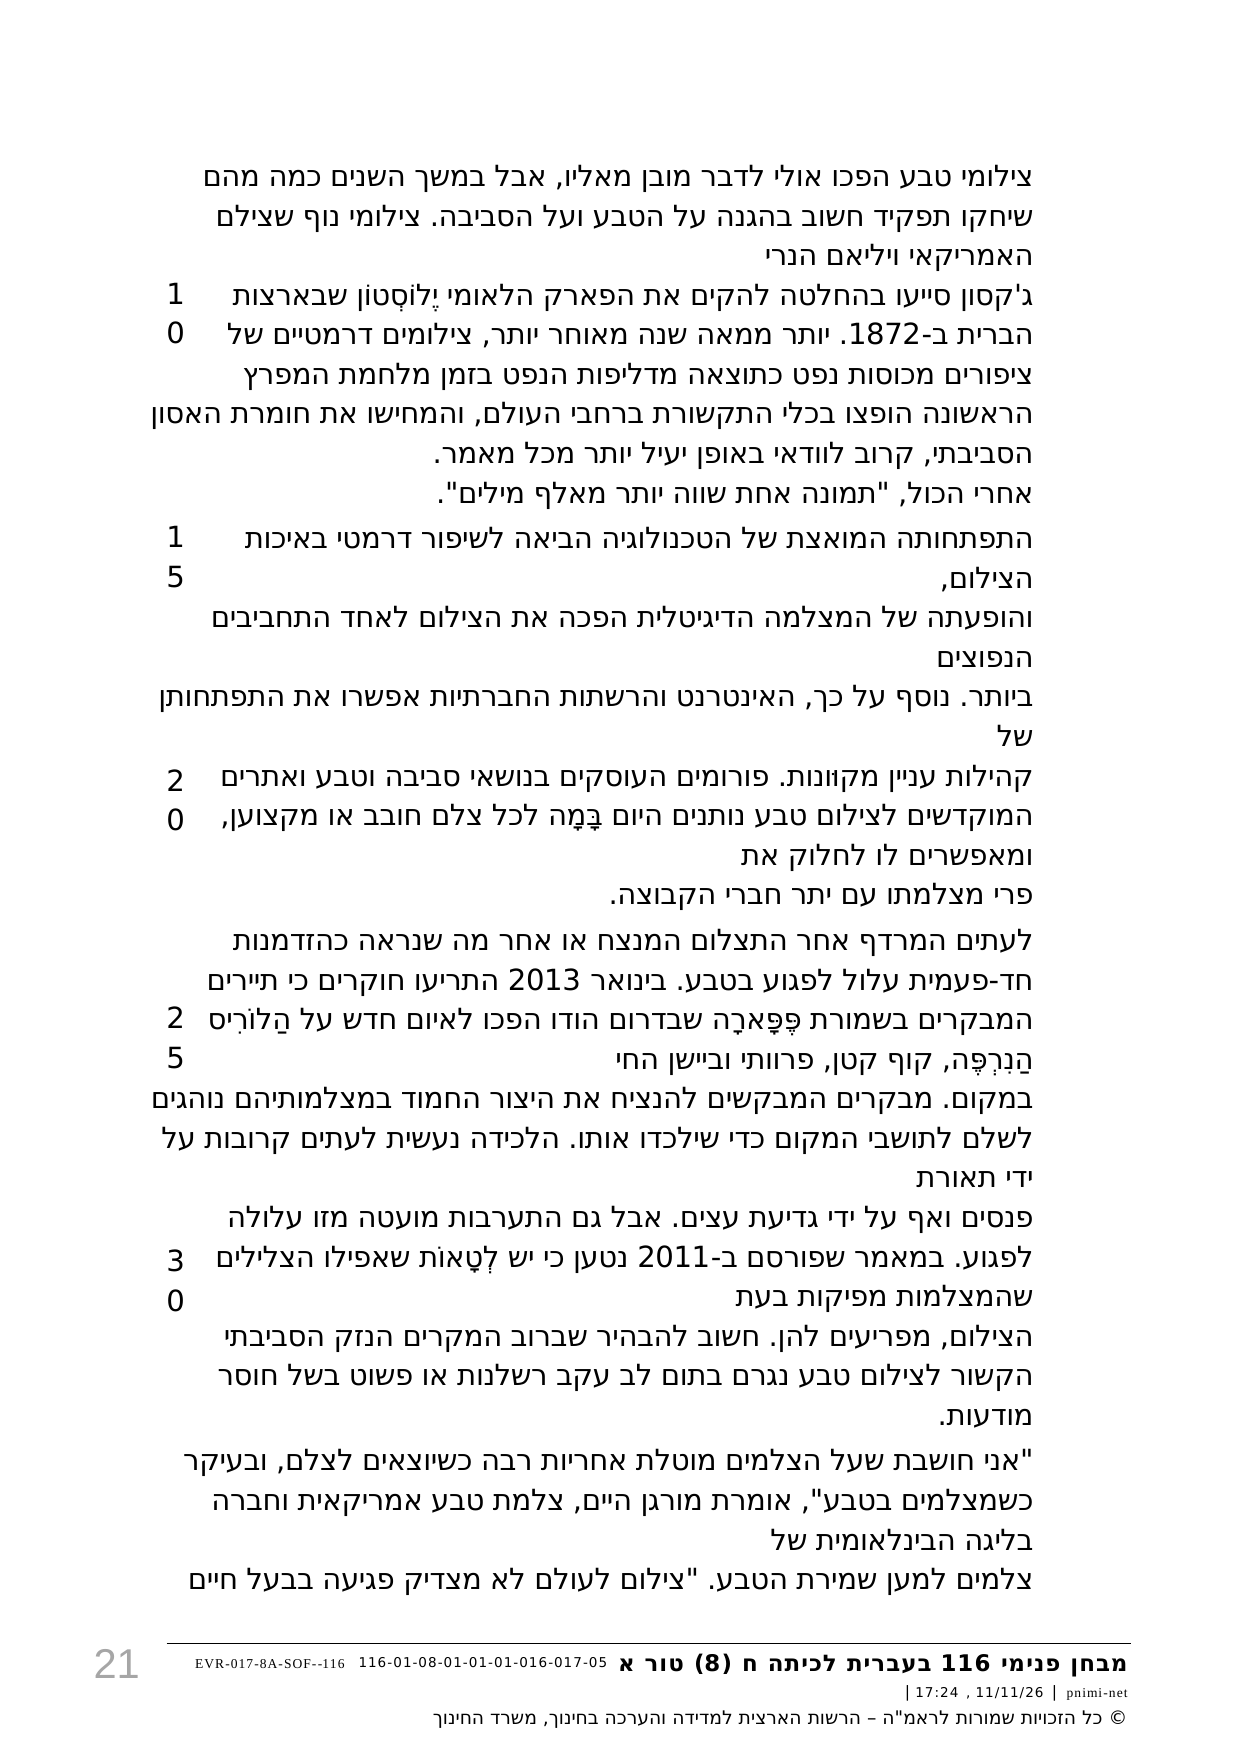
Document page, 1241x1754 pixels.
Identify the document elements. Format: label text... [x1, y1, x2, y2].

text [148, 1438, 1033, 1596]
text לעתים המרדף אחר התצלום המנצח או אחר מה שנראה כהזדמנות חד-פעמית עלול לפגוע בטבע. בינואר 2013 התריעו חוקרים כי תיירים המבקרים בשמורת פֶּפָּארָה שבדרום הודו הפכו לאיום חדש על הַלוֹרִיס הַנִרְפֶּה, קוף קטן, פרוותי וביישן החי במקום. מבקרים המבקשים להנציח את היצור החמוד במצלמותיהם נוהגים לשלם לתושבי המקום כדי שילכדו אותו. הלכידה נעשית לעתים קרובות על ידי תאורת פנסים ואף על ידי גדיעת עצים. אבל גם התערבות מועטה מזו עלולה לפגוע. במאמר שפורסם ב-2011 נטען כי יש לְטָאוֹת שאפילו הצלילים שהמצלמות מפיקות בעת הצילום, מפריעים להן. חשוב להבהיר שברוב המקרים הנזק הסביבתי הקשור לצילום טבע נגרם בתום לב עקב רשלנות או פשוט בשל חוסר מודעות. [148, 918, 1033, 1432]
text התפתחותה המואצת של הטכנולוגיה הביאה לשיפור דרמטי באיכות הצילום, והופעתה של המצלמה הדיגיטלית הפכה את הצילום לאחד התחביבים הנפוצים ביותר. נוסף על כך, האינטרנט והרשתות החברתיות אפשרו את התפתחותן של קהילות עניין מקוּונות. פורומים העוסקים בנושאי סביבה וטבע ואתרים המוקדשים לצילום טבע נותנים היום בָּמָה לכל צלם חובב או מקצוען, ומאפשרים לו לחלוק את פרי מצלמתו עם יתר חברי הקבוצה. [148, 516, 1033, 912]
text צילומי טבע הפכו אולי לדבר מובן מאליו, אבל במשך השנים כמה מהם שיחקו תפקיד חשוב בהגנה על הטבע ועל הסביבה. צילומי נוף שצילם האמריקאי ויליאם הנרי ג'קסון סייעו בהחלטה להקים את הפארק הלאומי יֶלוׂסְטוׂן שבארצות הברית ב-1872. יותר ממאה שנה מאוחר יותר, צילומים דרמטיים של ציפורים מכוסות נפט כתוצאה מדליפות הנפט בזמן מלחמת המפרץ הראשונה הופצו בכלי התקשורת ברחבי העולם, והמחישו את חומרת האסון הסביבתי, קרוב לוודאי באופן יעיל יותר מכל מאמר. אחרי הכול, "תמונה אחת שווה יותר מאלף מילים". [148, 154, 1033, 510]
